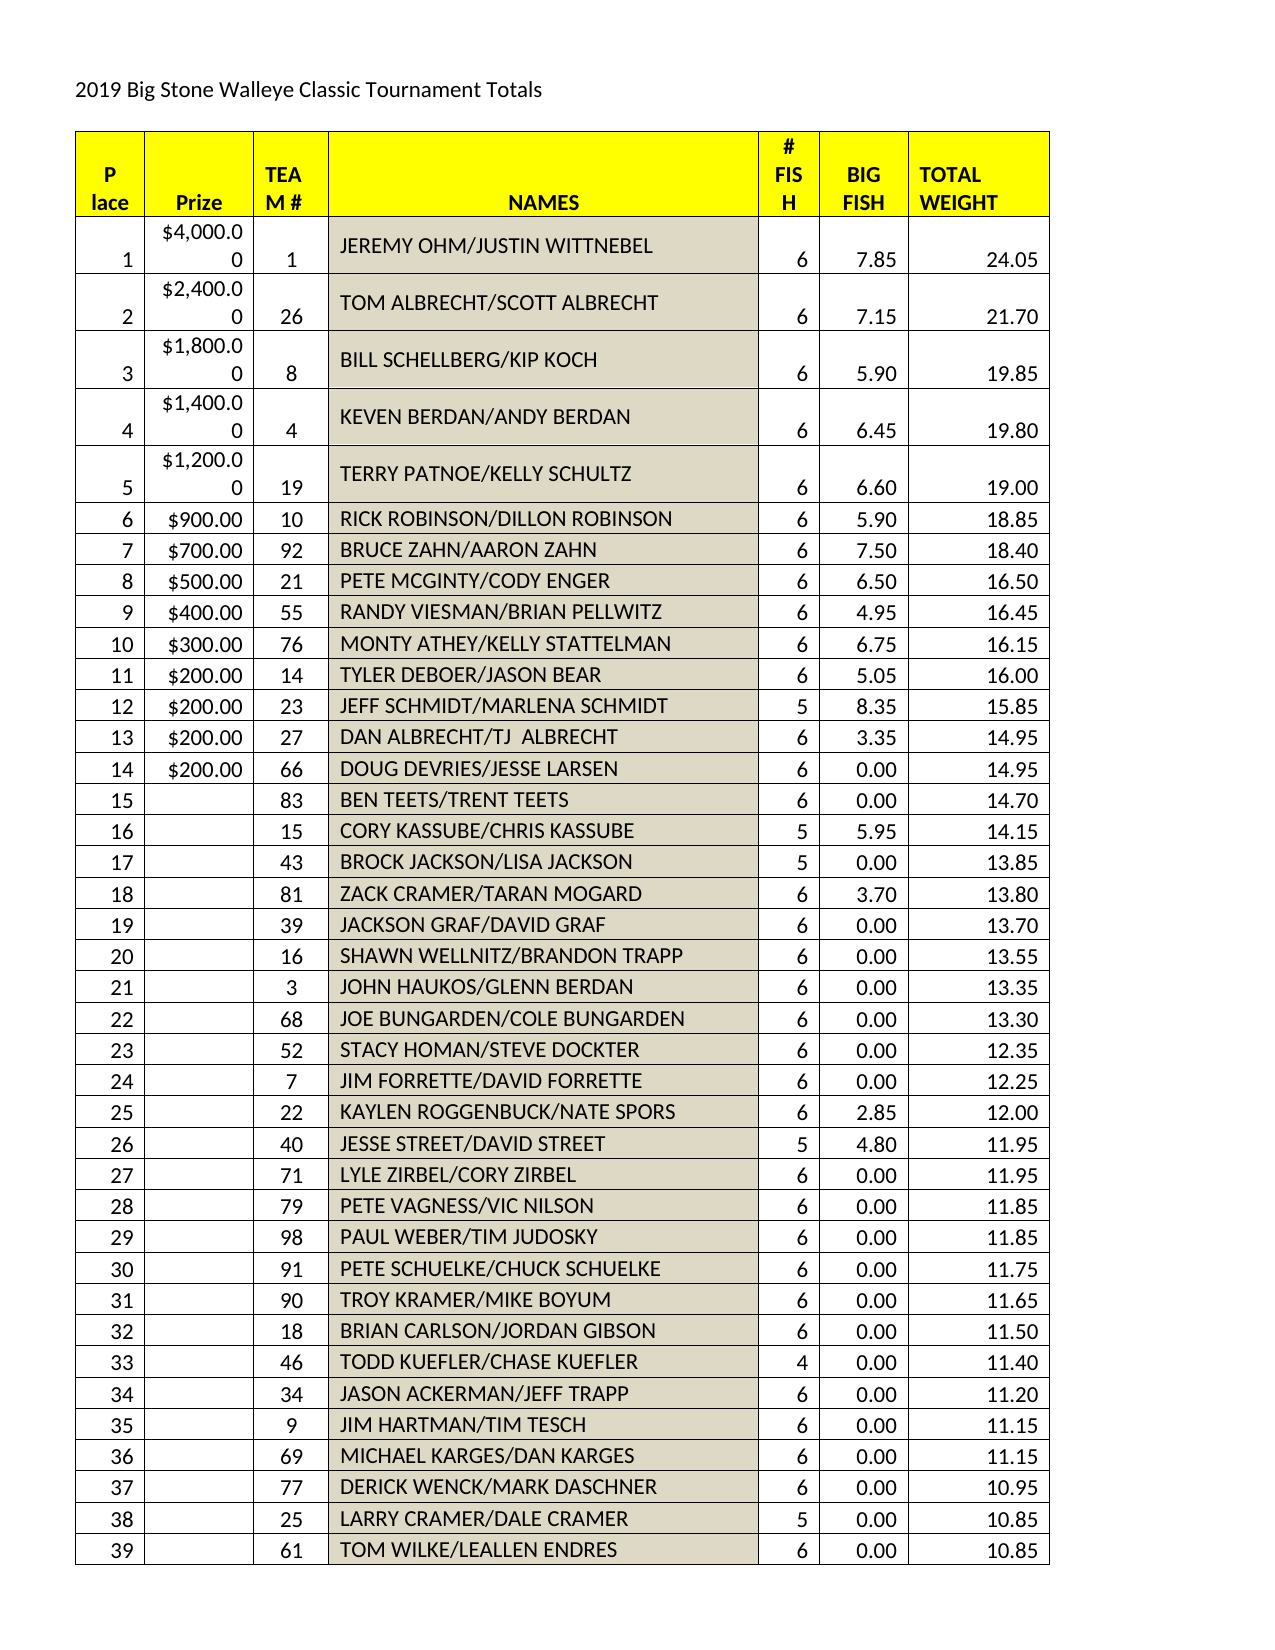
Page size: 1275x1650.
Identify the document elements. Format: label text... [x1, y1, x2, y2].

table_cell 38 [76, 1503, 144, 1533]
table_cell [145, 1253, 253, 1283]
table_cell 4.95 [820, 596, 908, 627]
table_cell 6 [759, 628, 819, 658]
table_cell TODD KUEFLER/CHASE KUEFLER [329, 1346, 758, 1377]
table_cell 6 [759, 389, 819, 444]
table_cell 18.85 [909, 503, 1049, 533]
table_cell 37 [76, 1471, 144, 1502]
table_cell 6.60 [820, 446, 908, 502]
table_cell [145, 1284, 253, 1314]
table_cell 0.00 [820, 1065, 908, 1095]
table_cell 27 [76, 1159, 144, 1189]
table_cell 1 [76, 217, 144, 273]
table_cell 71 [254, 1159, 328, 1189]
table_cell 6 [759, 1378, 819, 1408]
table_cell 13.70 [909, 909, 1049, 939]
table_cell 6 [759, 565, 819, 595]
table_cell 90 [254, 1284, 328, 1314]
table_cell 6 [759, 659, 819, 689]
table_cell 5 [759, 1503, 819, 1533]
table_cell 6 [759, 1003, 819, 1033]
table_cell 0.00 [820, 1378, 908, 1408]
table_cell 6 [759, 1034, 819, 1064]
table_cell $200.00 [145, 721, 253, 752]
table_cell 6 [759, 446, 819, 502]
table_cell 6 [759, 1284, 819, 1314]
table_cell 7 [254, 1065, 328, 1095]
table_cell 33 [76, 1346, 144, 1377]
table_cell 98 [254, 1221, 328, 1252]
table_cell 0.00 [820, 1346, 908, 1377]
table_cell 31 [76, 1284, 144, 1314]
table_cell 9 [254, 1409, 328, 1439]
table_cell CORY KASSUBE/CHRIS KASSUBE [329, 815, 758, 845]
table_cell 6 [759, 1534, 819, 1564]
table_cell 11.95 [909, 1159, 1049, 1189]
table_cell [145, 1440, 253, 1470]
table_cell 29 [76, 1221, 144, 1252]
table_cell 11.65 [909, 1284, 1049, 1314]
table_cell 0.00 [820, 1409, 908, 1439]
table_cell [145, 1034, 253, 1064]
table_cell 6 [759, 753, 819, 783]
table_cell 0.00 [820, 1503, 908, 1533]
table_cell 26 [254, 274, 328, 330]
table_cell 0.00 [820, 1003, 908, 1033]
table_cell [145, 1003, 253, 1033]
table_cell 6 [759, 1159, 819, 1189]
table_cell 9 [76, 596, 144, 627]
table_cell 5 [759, 690, 819, 720]
table_cell 7 [76, 534, 144, 564]
table_cell 2.85 [820, 1096, 908, 1127]
table_cell 6 [759, 331, 819, 387]
table_cell 6.75 [820, 628, 908, 658]
table_cell 39 [254, 909, 328, 939]
table_cell JESSE STREET/DAVID STREET [329, 1128, 758, 1158]
table_cell RANDY VIESMAN/BRIAN PELLWITZ [329, 596, 758, 627]
table_cell $1,200.00 [145, 446, 253, 502]
table_header BIG FISH [820, 132, 908, 216]
table_cell 13.85 [909, 846, 1049, 877]
table_cell 13.30 [909, 1003, 1049, 1033]
table_cell PETE SCHUELKE/CHUCK SCHUELKE [329, 1253, 758, 1283]
table_cell 7.50 [820, 534, 908, 564]
table_cell 61 [254, 1534, 328, 1564]
table_cell 11.20 [909, 1378, 1049, 1408]
table_cell 14.95 [909, 753, 1049, 783]
table_cell 6 [759, 1471, 819, 1502]
table_cell 11.50 [909, 1315, 1049, 1345]
table_cell 5 [759, 1128, 819, 1158]
table_cell [145, 909, 253, 939]
table_cell 23 [76, 1034, 144, 1064]
table_cell 18 [76, 878, 144, 908]
table_cell 5 [759, 846, 819, 877]
table_cell 10.85 [909, 1503, 1049, 1533]
table_cell 6 [759, 274, 819, 330]
table_cell RICK ROBINSON/DILLON ROBINSON [329, 503, 758, 533]
table_cell [145, 846, 253, 877]
table_cell 0.00 [820, 940, 908, 970]
table_cell 6 [759, 1221, 819, 1252]
table_cell 66 [254, 753, 328, 783]
table_cell 0.00 [820, 1253, 908, 1283]
table_cell [145, 1409, 253, 1439]
table_cell DERICK WENCK/MARK DASCHNER [329, 1471, 758, 1502]
table_cell 26 [76, 1128, 144, 1158]
table_cell 4 [759, 1346, 819, 1377]
table_cell 79 [254, 1190, 328, 1220]
table_cell $1,400.00 [145, 389, 253, 444]
table_cell DAN ALBRECHT/TJ ALBRECHT [329, 721, 758, 752]
table_cell 0.00 [820, 971, 908, 1002]
table_cell 39 [76, 1534, 144, 1564]
table_cell 0.00 [820, 1315, 908, 1345]
table_cell $500.00 [145, 565, 253, 595]
table_cell 1 [254, 217, 328, 273]
table_cell 0.00 [820, 753, 908, 783]
table_cell 18.40 [909, 534, 1049, 564]
table_cell 12.25 [909, 1065, 1049, 1095]
table_cell 11.75 [909, 1253, 1049, 1283]
table_cell 4 [76, 389, 144, 444]
table_cell TOM ALBRECHT/SCOTT ALBRECHT [329, 274, 758, 330]
table_cell [145, 1471, 253, 1502]
table_cell 15 [76, 784, 144, 814]
table_cell 0.00 [820, 1221, 908, 1252]
table_cell KEVEN BERDAN/ANDY BERDAN [329, 389, 758, 444]
table_cell [145, 1346, 253, 1377]
table_cell 0.00 [820, 846, 908, 877]
table_cell TERRY PATNOE/KELLY SCHULTZ [329, 446, 758, 502]
table_cell 13.35 [909, 971, 1049, 1002]
table_cell 21.70 [909, 274, 1049, 330]
table_cell $700.00 [145, 534, 253, 564]
table_cell 12.35 [909, 1034, 1049, 1064]
table_cell 18 [254, 1315, 328, 1345]
table_header # FISH [759, 132, 819, 216]
table_cell 15 [254, 815, 328, 845]
table_cell 10 [254, 503, 328, 533]
table_cell PETE MCGINTY/CODY ENGER [329, 565, 758, 595]
table_cell 5.90 [820, 503, 908, 533]
table_cell 3.35 [820, 721, 908, 752]
table_cell 21 [254, 565, 328, 595]
table_header TOTAL WEIGHT [909, 132, 1049, 216]
table_cell 14 [76, 753, 144, 783]
table_cell PAUL WEBER/TIM JUDOSKY [329, 1221, 758, 1252]
table_cell STACY HOMAN/STEVE DOCKTER [329, 1034, 758, 1064]
table_cell [145, 815, 253, 845]
table_cell 92 [254, 534, 328, 564]
table_cell 13.55 [909, 940, 1049, 970]
table_cell 2 [76, 274, 144, 330]
table_cell 8 [76, 565, 144, 595]
table_cell 3 [254, 971, 328, 1002]
table_cell MICHAEL KARGES/DAN KARGES [329, 1440, 758, 1470]
table_cell 6 [759, 940, 819, 970]
table_cell 6.50 [820, 565, 908, 595]
table_cell 77 [254, 1471, 328, 1502]
table_cell 16.15 [909, 628, 1049, 658]
table_cell 11.95 [909, 1128, 1049, 1158]
table_cell 0.00 [820, 1034, 908, 1064]
table_cell 13 [76, 721, 144, 752]
table_cell 0.00 [820, 1159, 908, 1189]
table_cell [145, 1128, 253, 1158]
table_cell 21 [76, 971, 144, 1002]
table_cell TROY KRAMER/MIKE BOYUM [329, 1284, 758, 1314]
table_cell 76 [254, 628, 328, 658]
table_cell [145, 1503, 253, 1533]
table_cell [145, 1315, 253, 1345]
table_cell 7.85 [820, 217, 908, 273]
table_cell BRUCE ZAHN/AARON ZAHN [329, 534, 758, 564]
table_cell 25 [76, 1096, 144, 1127]
table_cell 6 [759, 1315, 819, 1345]
table_cell 16 [76, 815, 144, 845]
table_cell BILL SCHELLBERG/KIP KOCH [329, 331, 758, 387]
table_cell 12.00 [909, 1096, 1049, 1127]
table_cell 52 [254, 1034, 328, 1064]
table_cell 11.85 [909, 1221, 1049, 1252]
table_cell 16 [254, 940, 328, 970]
table_cell 0.00 [820, 1440, 908, 1470]
table_header Place [76, 132, 144, 216]
table_cell DOUG DEVRIES/JESSE LARSEN [329, 753, 758, 783]
table_cell LARRY CRAMER/DALE CRAMER [329, 1503, 758, 1533]
table_cell 35 [76, 1409, 144, 1439]
table_cell SHAWN WELLNITZ/BRANDON TRAPP [329, 940, 758, 970]
table_cell 4 [254, 389, 328, 444]
table_header NAMES [329, 132, 758, 216]
table_cell 14 [254, 659, 328, 689]
table_cell 10.95 [909, 1471, 1049, 1502]
table_cell 5 [76, 446, 144, 502]
table_cell [145, 1096, 253, 1127]
table_cell 83 [254, 784, 328, 814]
table_cell 5.90 [820, 331, 908, 387]
table_cell 13.80 [909, 878, 1049, 908]
table_cell 30 [76, 1253, 144, 1283]
table_cell 81 [254, 878, 328, 908]
table_header Prize [145, 132, 253, 216]
table_cell 55 [254, 596, 328, 627]
table_cell $1,800.00 [145, 331, 253, 387]
table_cell 36 [76, 1440, 144, 1470]
table_cell 19 [254, 446, 328, 502]
table_cell JEFF SCHMIDT/MARLENA SCHMIDT [329, 690, 758, 720]
table_cell 0.00 [820, 1471, 908, 1502]
table_cell 24 [76, 1065, 144, 1095]
table_cell 69 [254, 1440, 328, 1470]
table_cell 5 [759, 815, 819, 845]
table_cell BRIAN CARLSON/JORDAN GIBSON [329, 1315, 758, 1345]
table_cell 0.00 [820, 1284, 908, 1314]
table_cell 3.70 [820, 878, 908, 908]
table_cell 6.45 [820, 389, 908, 444]
table_cell JOHN HAUKOS/GLENN BERDAN [329, 971, 758, 1002]
table_cell 6 [759, 721, 819, 752]
table_cell 7.15 [820, 274, 908, 330]
table_cell 43 [254, 846, 328, 877]
table_cell [145, 1378, 253, 1408]
table_cell 10 [76, 628, 144, 658]
table_cell 6 [759, 503, 819, 533]
table_cell 14.15 [909, 815, 1049, 845]
table_cell 25 [254, 1503, 328, 1533]
table_cell [145, 1190, 253, 1220]
table_cell $400.00 [145, 596, 253, 627]
table_cell 19 [76, 909, 144, 939]
table_cell ZACK CRAMER/TARAN MOGARD [329, 878, 758, 908]
table_cell [145, 1221, 253, 1252]
table_cell 14.95 [909, 721, 1049, 752]
table_cell 6 [759, 217, 819, 273]
table_cell BEN TEETS/TRENT TEETS [329, 784, 758, 814]
table_cell 0.00 [820, 1190, 908, 1220]
table_cell [145, 1159, 253, 1189]
table_cell [145, 878, 253, 908]
table_cell 22 [76, 1003, 144, 1033]
table_cell MONTY ATHEY/KELLY STATTELMAN [329, 628, 758, 658]
table_cell 3 [76, 331, 144, 387]
table_cell $4,000.00 [145, 217, 253, 273]
table_cell 19.80 [909, 389, 1049, 444]
table_cell 16.50 [909, 565, 1049, 595]
table_cell KAYLEN ROGGENBUCK/NATE SPORS [329, 1096, 758, 1127]
table_cell 19.00 [909, 446, 1049, 502]
table_cell JIM HARTMAN/TIM TESCH [329, 1409, 758, 1439]
table_cell 68 [254, 1003, 328, 1033]
table_cell 5.95 [820, 815, 908, 845]
table_cell 11 [76, 659, 144, 689]
table_cell 32 [76, 1315, 144, 1345]
table_cell 34 [76, 1378, 144, 1408]
table_cell JACKSON GRAF/DAVID GRAF [329, 909, 758, 939]
table_cell 11.85 [909, 1190, 1049, 1220]
table_cell 40 [254, 1128, 328, 1158]
table_cell 12 [76, 690, 144, 720]
table_cell 27 [254, 721, 328, 752]
table_cell JIM FORRETTE/DAVID FORRETTE [329, 1065, 758, 1095]
table_cell [145, 971, 253, 1002]
table_cell $900.00 [145, 503, 253, 533]
table_cell 0.00 [820, 909, 908, 939]
table_cell 19.85 [909, 331, 1049, 387]
table_cell 6 [759, 1096, 819, 1127]
table_cell 91 [254, 1253, 328, 1283]
table_cell PETE VAGNESS/VIC NILSON [329, 1190, 758, 1220]
table_cell 11.40 [909, 1346, 1049, 1377]
table_cell $200.00 [145, 659, 253, 689]
table_cell 8.35 [820, 690, 908, 720]
table_cell [145, 1065, 253, 1095]
table_cell 23 [254, 690, 328, 720]
table_cell BROCK JACKSON/LISA JACKSON [329, 846, 758, 877]
table_cell 6 [759, 1253, 819, 1283]
table_cell 14.70 [909, 784, 1049, 814]
table_cell 6 [759, 1065, 819, 1095]
table_cell 6 [759, 971, 819, 1002]
table_cell 4.80 [820, 1128, 908, 1158]
table_cell 6 [759, 878, 819, 908]
table_cell TYLER DEBOER/JASON BEAR [329, 659, 758, 689]
table_cell 8 [254, 331, 328, 387]
table_cell 6 [759, 1190, 819, 1220]
table_cell 20 [76, 940, 144, 970]
table_cell [145, 1534, 253, 1564]
table_header TEAM # [254, 132, 328, 216]
table_cell 28 [76, 1190, 144, 1220]
table_cell 11.15 [909, 1440, 1049, 1470]
table_cell 0.00 [820, 1534, 908, 1564]
table_cell 6 [759, 784, 819, 814]
table_cell $300.00 [145, 628, 253, 658]
table_cell 6 [759, 1409, 819, 1439]
table_cell $200.00 [145, 753, 253, 783]
table_cell JASON ACKERMAN/JEFF TRAPP [329, 1378, 758, 1408]
table_cell 6 [759, 534, 819, 564]
table_cell 15.85 [909, 690, 1049, 720]
table_cell [145, 940, 253, 970]
table_cell 6 [759, 1440, 819, 1470]
table_cell TOM WILKE/LEALLEN ENDRES [329, 1534, 758, 1564]
table_cell 6 [759, 596, 819, 627]
table_cell 6 [759, 909, 819, 939]
table_cell 16.00 [909, 659, 1049, 689]
table_cell 17 [76, 846, 144, 877]
table_cell 5.05 [820, 659, 908, 689]
table_cell 34 [254, 1378, 328, 1408]
table_cell JOE BUNGARDEN/COLE BUNGARDEN [329, 1003, 758, 1033]
table_cell 6 [76, 503, 144, 533]
table_cell 24.05 [909, 217, 1049, 273]
table_cell $2,400.00 [145, 274, 253, 330]
table_cell 0.00 [820, 784, 908, 814]
table_cell $200.00 [145, 690, 253, 720]
table_cell [145, 784, 253, 814]
table_cell 46 [254, 1346, 328, 1377]
table_cell 11.15 [909, 1409, 1049, 1439]
table_cell 16.45 [909, 596, 1049, 627]
table_cell JEREMY OHM/JUSTIN WITTNEBEL [329, 217, 758, 273]
table_cell 10.85 [909, 1534, 1049, 1564]
table_cell LYLE ZIRBEL/CORY ZIRBEL [329, 1159, 758, 1189]
table_cell 22 [254, 1096, 328, 1127]
